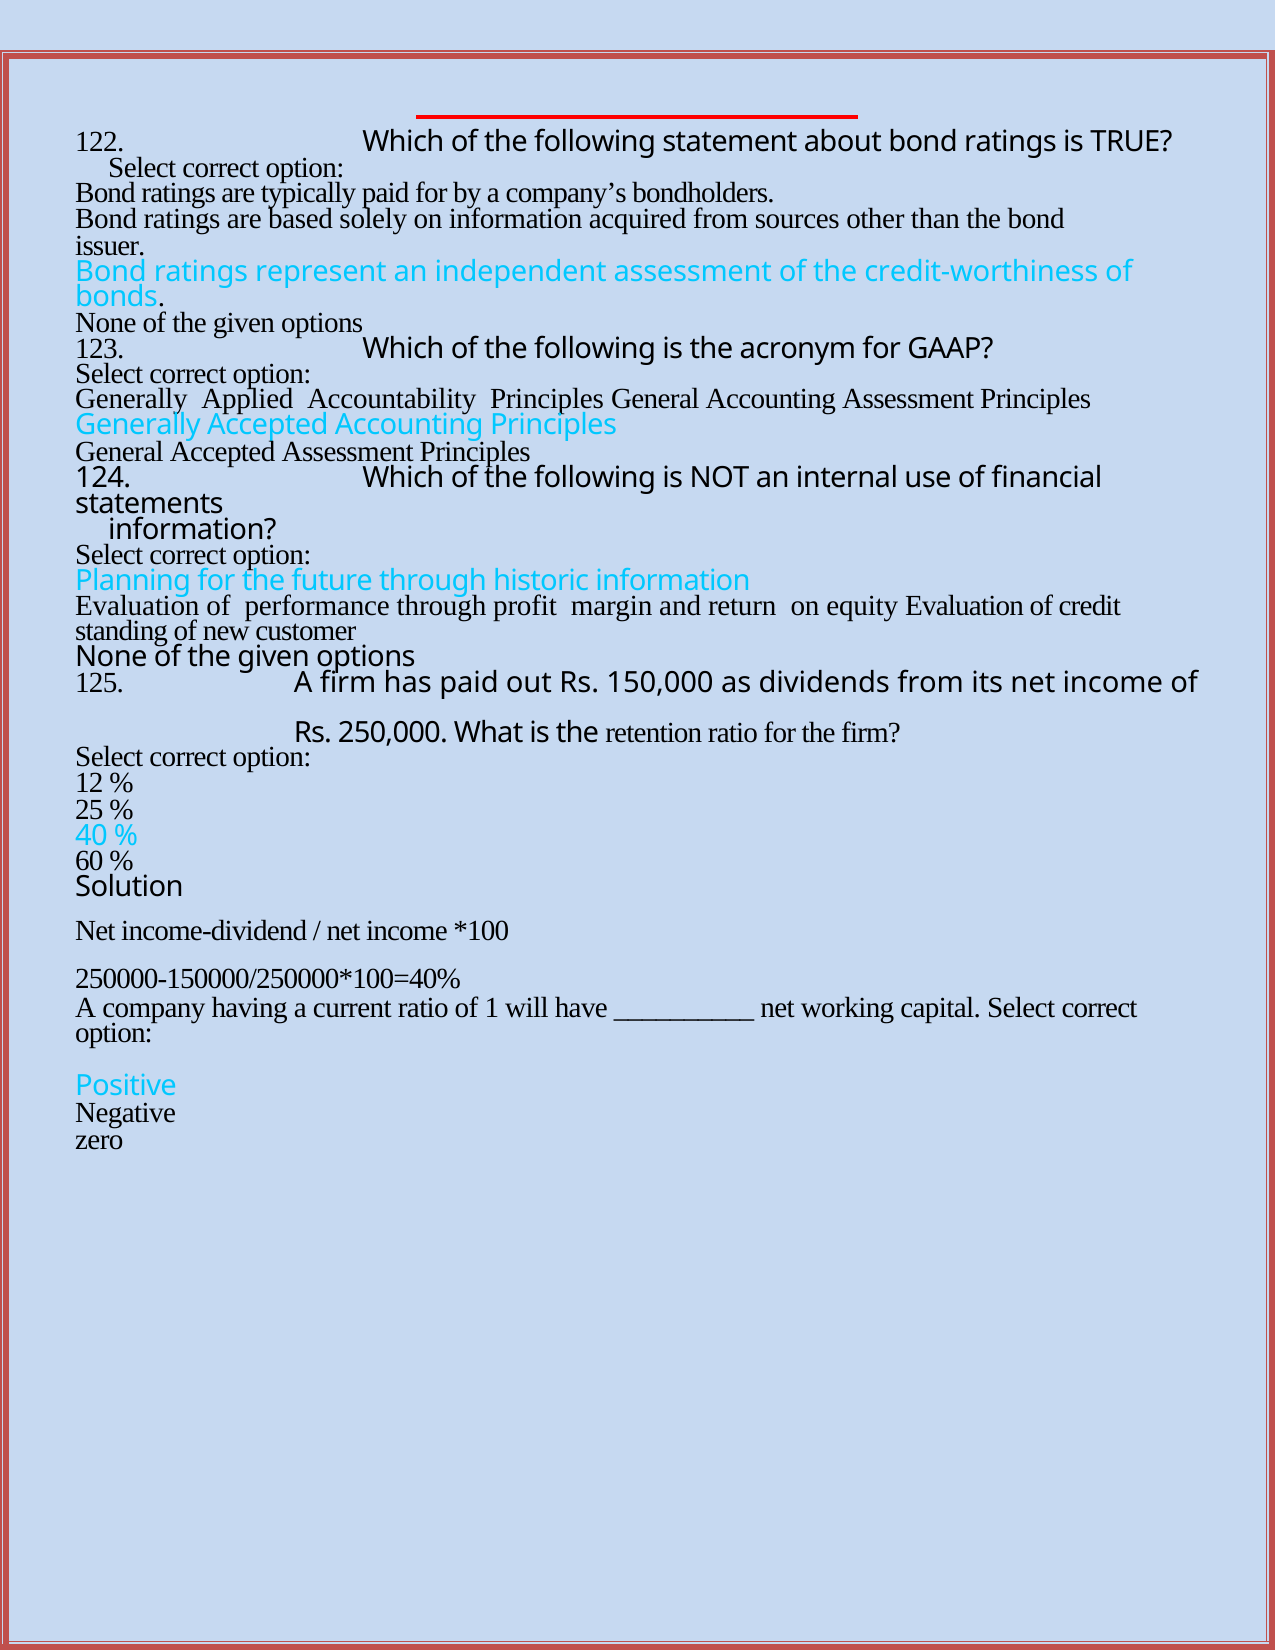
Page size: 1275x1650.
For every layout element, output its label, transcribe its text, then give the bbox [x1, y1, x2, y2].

text Bond ratings are based solely on information acquired from sources other than the bond issuer. [75, 207, 1200, 261]
text Evaluation of performance through profit margin and return on equity Evaluation of credit standing of new customer [75, 596, 1200, 646]
text General Accepted Assessment Principles [75, 440, 1200, 466]
text Select correct option: [75, 544, 1200, 569]
text information? [75, 519, 1200, 544]
text 125. A firm has paid out Rs. 150,000 as dividends from its net income of Rs. 250,000. What is the retention ratio for the firm? [75, 672, 1200, 747]
text 123. Which of the following is the acronym for GAAP? [75, 337, 1200, 364]
text A company having a current ratio of 1 will have __________ net working capital. Select correct option: [75, 998, 1200, 1048]
text Solution [75, 876, 1200, 902]
text Net income-dividend / net income *100 250000-150000/250000*100=40% [75, 902, 1200, 998]
text 25 % [75, 798, 1200, 824]
text None of the given options [75, 646, 1200, 672]
text Generally Accepted Accounting Principles [75, 413, 1200, 440]
text Select correct option: [75, 364, 1200, 388]
text Select correct option: [75, 747, 1200, 772]
text 124. Which of the following is NOT an internal use of financial statements [75, 466, 1200, 519]
text 12 % [75, 772, 1200, 798]
text Select correct option: [75, 157, 1200, 183]
text 40 % [75, 824, 1200, 851]
text 122. Which of the following statement about bond ratings is TRUE? [75, 130, 1200, 157]
text None of the given options [75, 311, 1200, 337]
text Planning for the future through historic information [75, 569, 1200, 596]
text Negative zero [75, 1100, 1200, 1154]
text Bond ratings represent an independent assessment of the credit-worthiness of bonds. [75, 261, 1200, 311]
text Bond ratings are typically paid for by a company’s bondholders. [75, 183, 1200, 207]
text 60 % [75, 851, 1200, 876]
text Positive [75, 1074, 1200, 1100]
text Generally Applied Accountability Principles General Accounting Assessment Principles [75, 388, 1200, 413]
